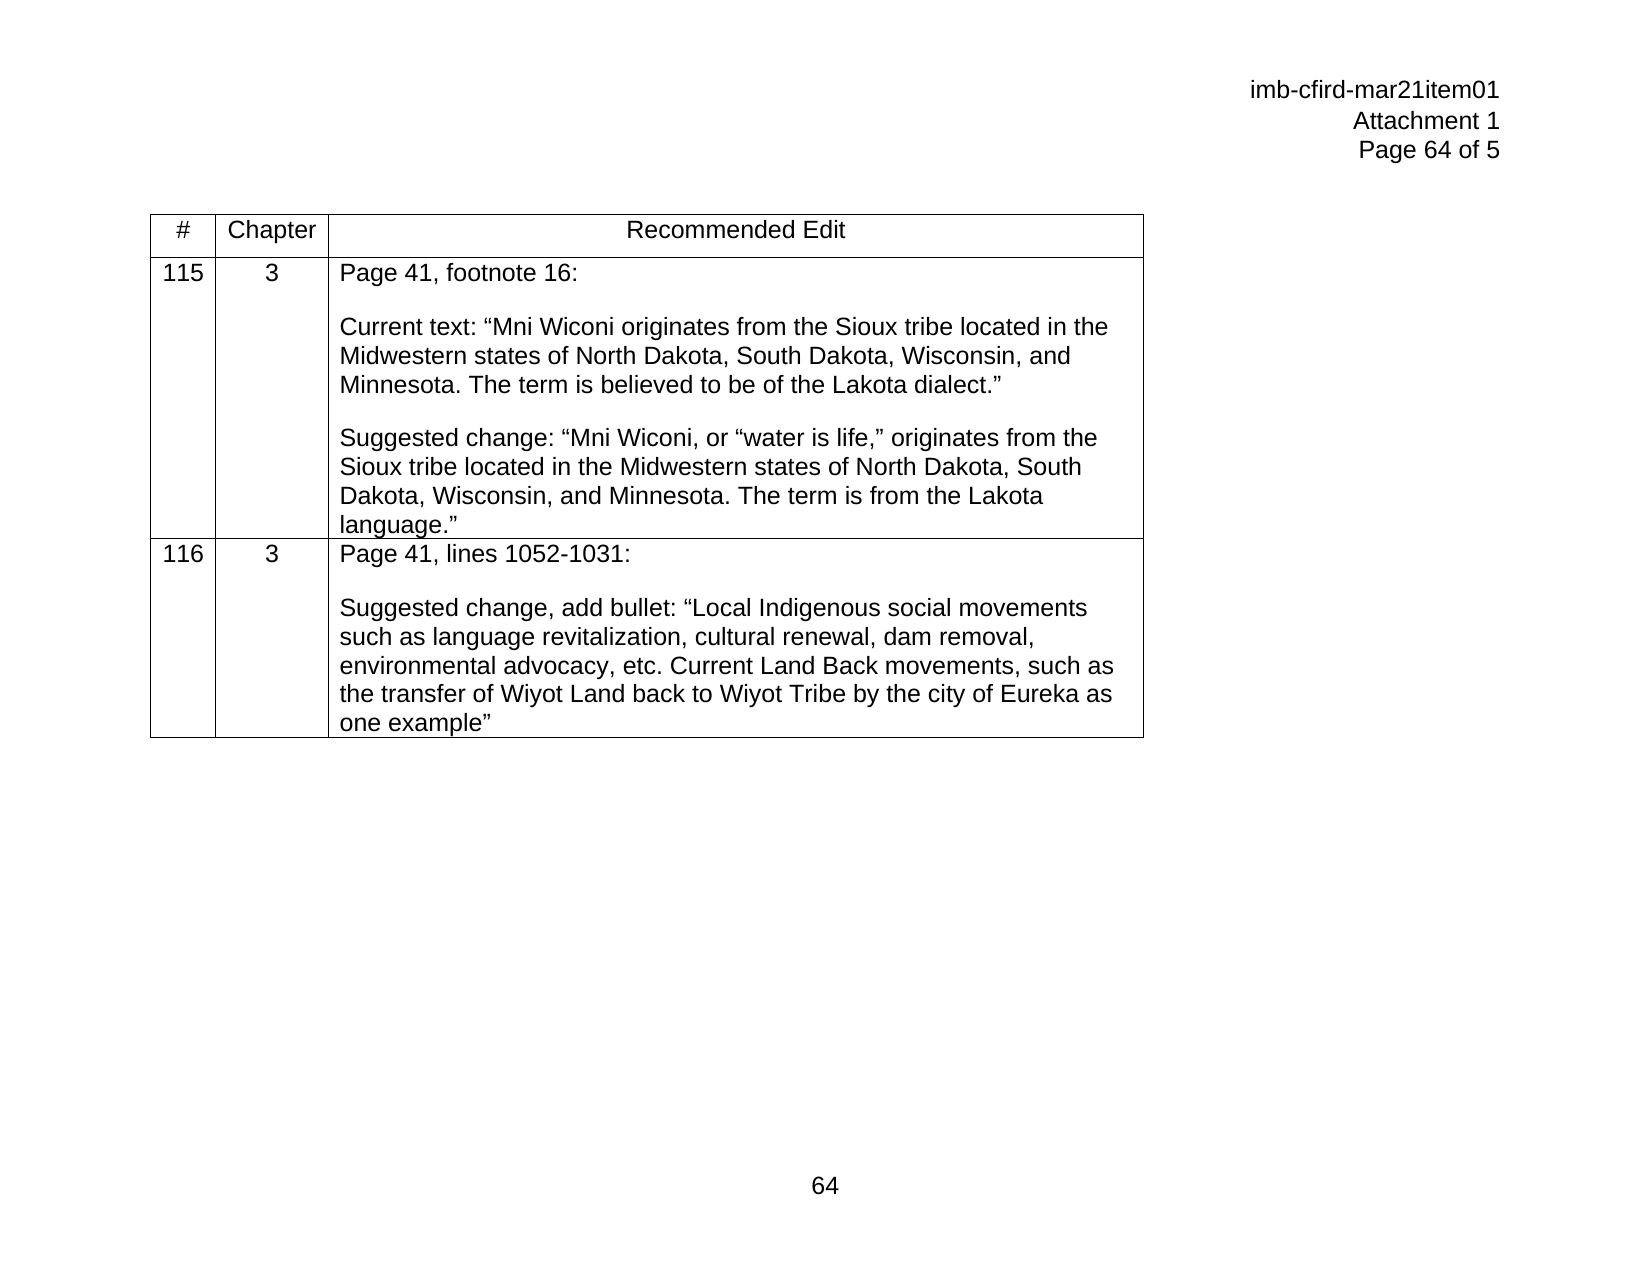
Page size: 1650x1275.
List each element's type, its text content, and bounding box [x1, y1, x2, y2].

table_cell 3 [216, 258, 328, 538]
table_header # [151, 215, 215, 257]
table_cell Page 41, footnote 16: Current text: “Mni Wiconi originates from the Sioux tribe located in the Midwestern states of North Dakota, South Dakota, Wisconsin, and Minnesota. The term is believed to be of the Lakota dialect.” Suggested change: “Mni Wiconi, or “water is life,” originates from the Sioux tribe located in the Midwestern states of North Dakota, South Dakota, Wisconsin, and Minnesota. The term is from the Lakota language.” [329, 258, 1143, 538]
table_cell 115 [151, 258, 215, 538]
table_cell 116 [151, 539, 215, 737]
table_header Recommended Edit [329, 215, 1143, 257]
table_cell 3 [216, 539, 328, 737]
table_header Chapter [216, 215, 328, 257]
table_cell Page 41, lines 1052-1031: Suggested change, add bullet: “Local Indigenous social movements such as language revitalization, cultural renewal, dam removal, environmental advocacy, etc. Current Land Back movements, such as the transfer of Wiyot Land back to Wiyot Tribe by the city of Eureka as one example” [329, 539, 1143, 737]
